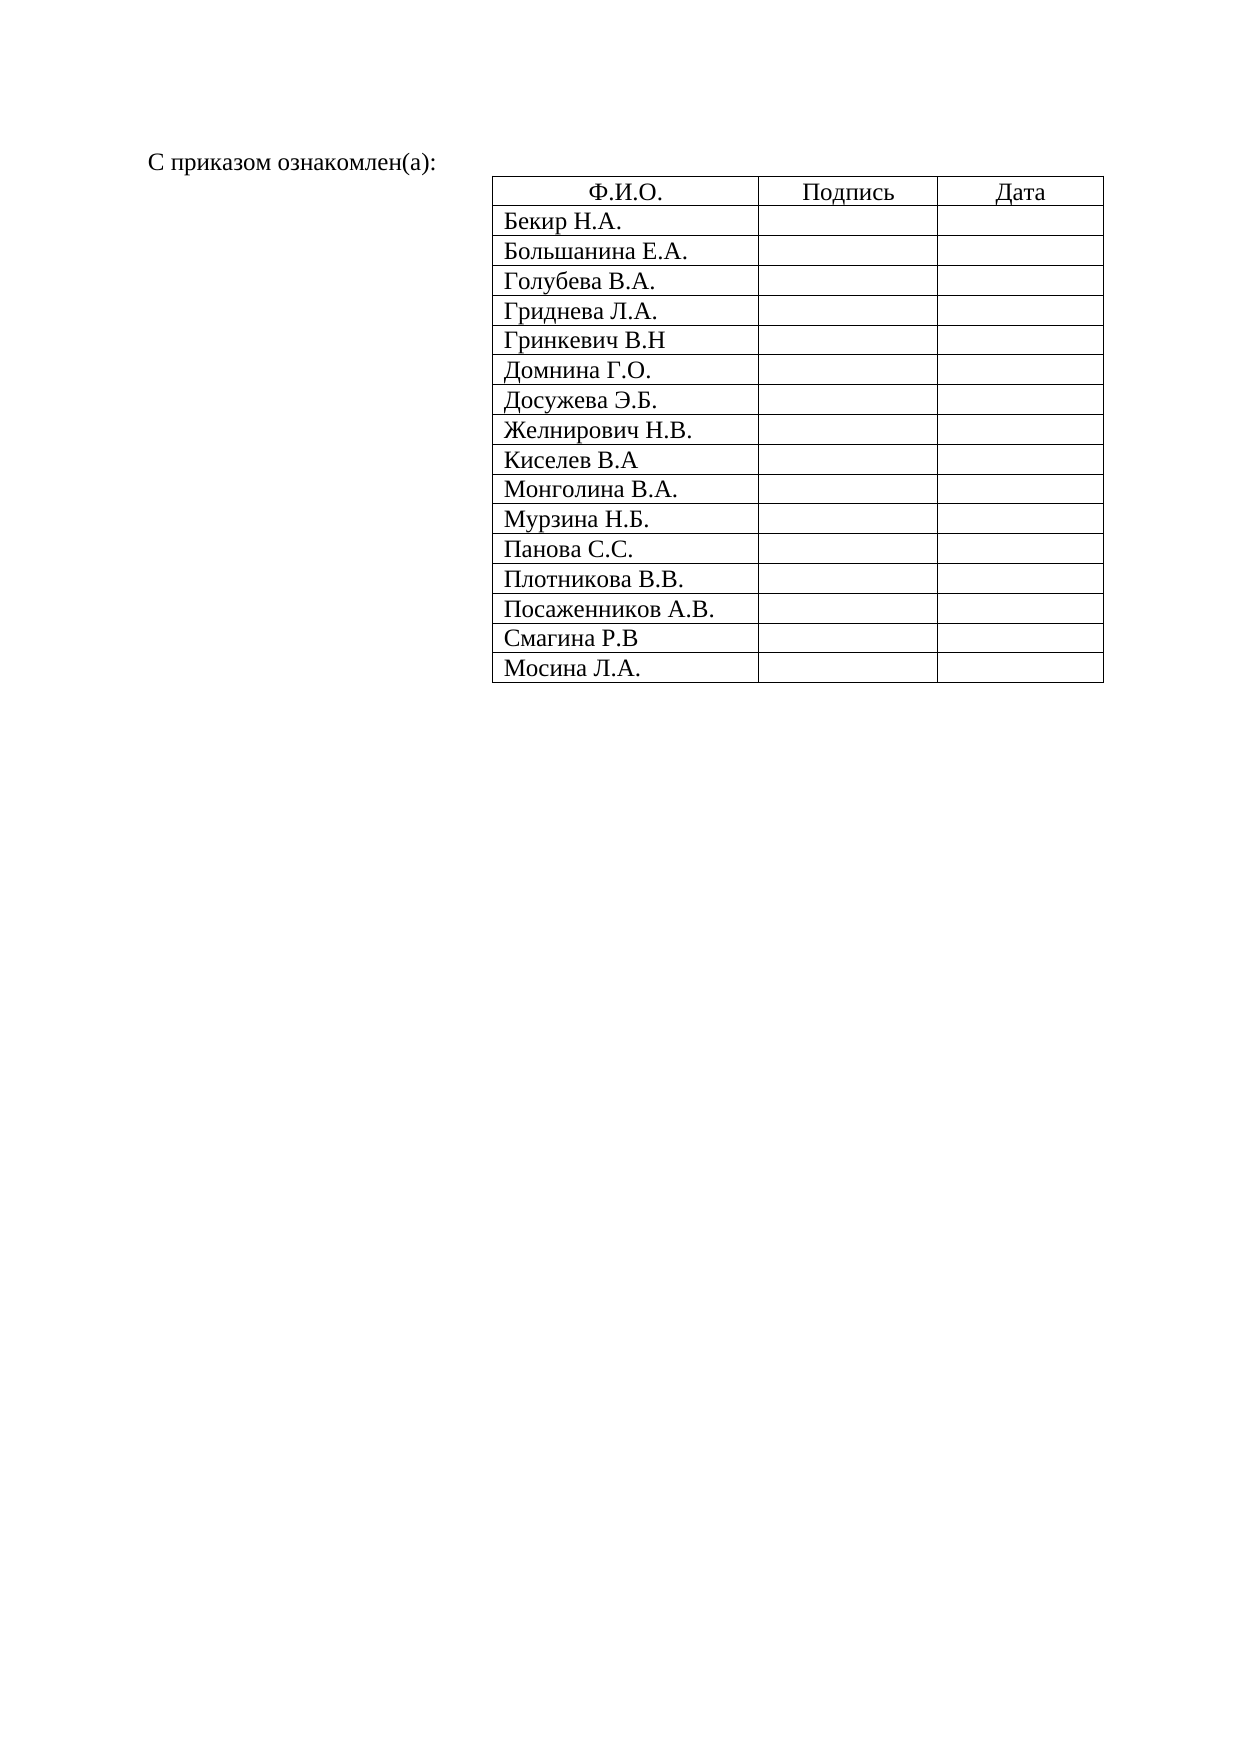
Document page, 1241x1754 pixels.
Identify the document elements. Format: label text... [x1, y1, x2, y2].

table_cell Бекир Н.А. [493, 206, 758, 235]
table_cell Гриднева Л.А. [493, 296, 758, 324]
table_cell [938, 266, 1103, 295]
table_cell [759, 504, 937, 533]
table_cell [938, 653, 1103, 682]
table_cell [938, 385, 1103, 414]
table_cell [759, 653, 937, 682]
table_cell [938, 326, 1103, 354]
table_cell Домнина Г.О. [493, 355, 758, 384]
table_cell Киселев В.А [493, 445, 758, 473]
table_cell Голубева В.А. [493, 266, 758, 295]
table_cell [938, 236, 1103, 265]
table_cell Мурзина Н.Б. [493, 504, 758, 533]
table_cell [938, 475, 1103, 503]
table_cell [759, 445, 937, 473]
table_cell [938, 504, 1103, 533]
table_cell [938, 564, 1103, 593]
table_cell [938, 445, 1103, 473]
table_cell Большанина Е.А. [493, 236, 758, 265]
table_cell Плотникова В.В. [493, 564, 758, 593]
table_cell [759, 326, 937, 354]
table_cell [759, 206, 937, 235]
table_cell Смагина Р.В [493, 624, 758, 652]
table_cell [759, 385, 937, 414]
table_cell Гринкевич В.Н [493, 326, 758, 354]
table_cell Монголина В.А. [493, 475, 758, 503]
table_header Подпись [759, 177, 937, 205]
table_cell [759, 594, 937, 622]
table_cell [938, 415, 1103, 444]
table_cell [759, 355, 937, 384]
table_cell [938, 534, 1103, 563]
table_cell [938, 355, 1103, 384]
table_cell [759, 236, 937, 265]
table_cell Панова С.С. [493, 534, 758, 563]
table_cell [938, 206, 1103, 235]
table_cell Досужева Э.Б. [493, 385, 758, 414]
table_cell [759, 296, 937, 324]
table_cell [759, 266, 937, 295]
table_cell [759, 415, 937, 444]
table_cell Мосина Л.А. [493, 653, 758, 682]
table_cell [938, 296, 1103, 324]
table_cell [938, 594, 1103, 622]
table_cell Желнирович Н.В. [493, 415, 758, 444]
table_header Ф.И.О. [493, 177, 758, 205]
table_header Дата [938, 177, 1103, 205]
text С приказом ознакомлен(а): [148, 147, 1167, 176]
table_cell [759, 534, 937, 563]
table_cell [938, 624, 1103, 652]
table_cell Посаженников А.В. [493, 594, 758, 622]
table_cell [759, 475, 937, 503]
table_cell [759, 624, 937, 652]
table_cell [759, 564, 937, 593]
